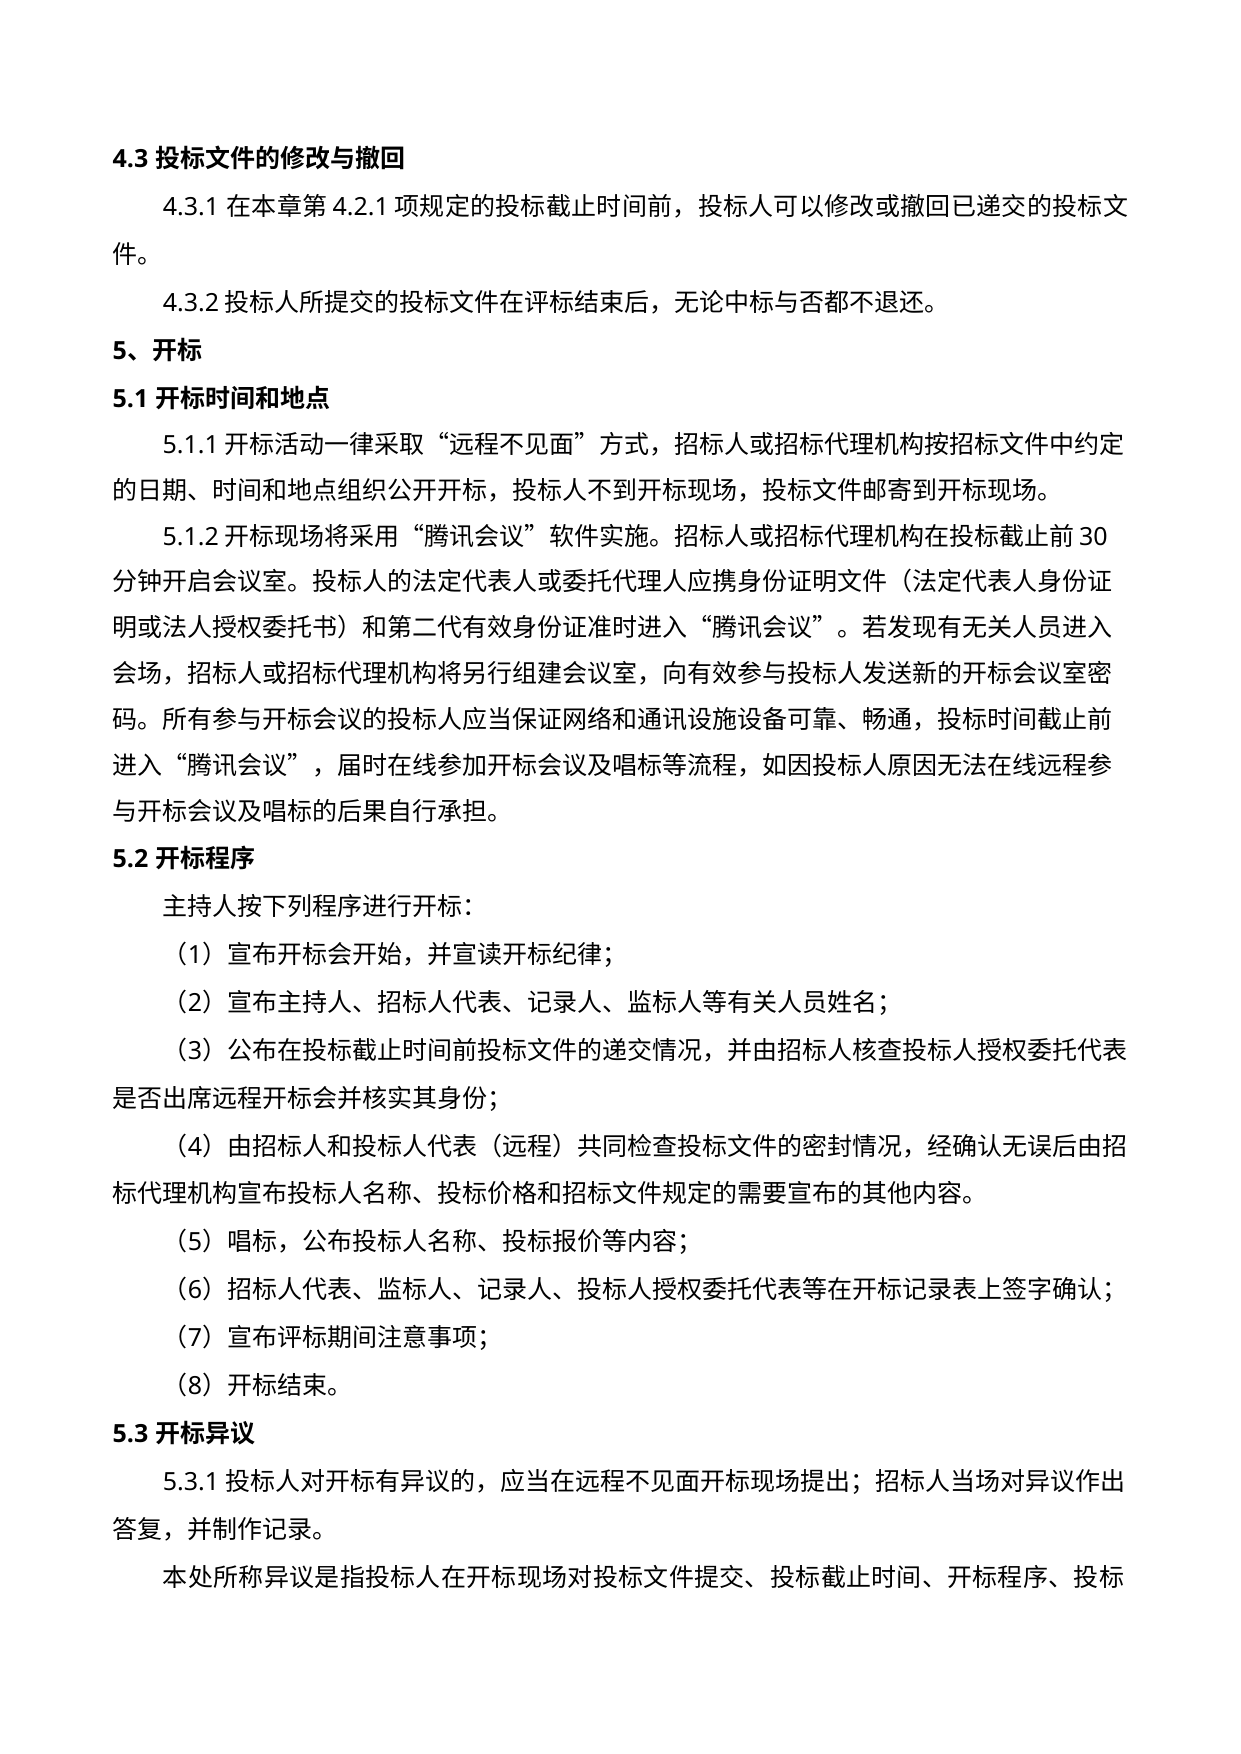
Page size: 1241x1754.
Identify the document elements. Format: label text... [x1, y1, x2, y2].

subtitle 5.1 开标时间和地点 [112, 369, 1128, 417]
text 5.1.1开标活动一律采取“远程不见面”方式，招标人或招标代理机构按招标文件中约定的日期、时间和地点组织公开开标，投标人不到开标现场，投标文件邮寄到开标现场。 [112, 417, 1128, 508]
subtitle 5.3 开标异议 [112, 1404, 1128, 1452]
text 主持人按下列程序进行开标： [112, 877, 1128, 925]
subtitle 5.2 开标程序 [112, 829, 1128, 877]
text 5.1.2开标现场将采用“腾讯会议”软件实施。招标人或招标代理机构在投标截止前30分钟开启会议室。投标人的法定代表人或委托代理人应携身份证明文件（法定代表人身份证明或法人授权委托书）和第二代有效身份证准时进入“腾讯会议”。若发现有无关人员进入会场，招标人或招标代理机构将另行组建会议室，向有效参与投标人发送新的开标会议室密码。所有参与开标会议的投标人应当保证网络和通讯设施设备可靠、畅通，投标时间截止前进入“腾讯会议”，届时在线参加开标会议及唱标等流程，如因投标人原因无法在线远程参与开标会议及唱标的后果自行承担。 [112, 508, 1128, 829]
text 4.3.2投标人所提交的投标文件在评标结束后，无论中标与否都不退还。 [112, 273, 1128, 321]
text 4.3.1 在本章第4.2.1项规定的投标截止时间前，投标人可以修改或撤回已递交的投标文件。 [112, 177, 1128, 273]
text （6）招标人代表、监标人、记录人、投标人授权委托代表等在开标记录表上签字确认； [112, 1260, 1128, 1308]
text 5.3.1 投标人对开标有异议的，应当在远程不见面开标现场提出；招标人当场对异议作出答复，并制作记录。 [112, 1452, 1128, 1548]
text （3）公布在投标截止时间前投标文件的递交情况，并由招标人核查投标人授权委托代表是否出席远程开标会并核实其身份； [112, 1021, 1128, 1117]
text （5）唱标，公布投标人名称、投标报价等内容； [112, 1212, 1128, 1260]
text （2）宣布主持人、招标人代表、记录人、监标人等有关人员姓名； [112, 973, 1128, 1021]
text （1）宣布开标会开始，并宣读开标纪律； [112, 925, 1128, 973]
subtitle 4.3 投标文件的修改与撤回 [112, 129, 1128, 177]
text （7）宣布评标期间注意事项； [112, 1308, 1128, 1356]
text （8）开标结束。 [112, 1356, 1128, 1404]
text （4）由招标人和投标人代表（远程）共同检查投标文件的密封情况，经确认无误后由招标代理机构宣布投标人名称、投标价格和招标文件规定的需要宣布的其他内容。 [112, 1117, 1128, 1212]
subtitle 5、开标 [112, 321, 1128, 369]
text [112, 1548, 1128, 1596]
